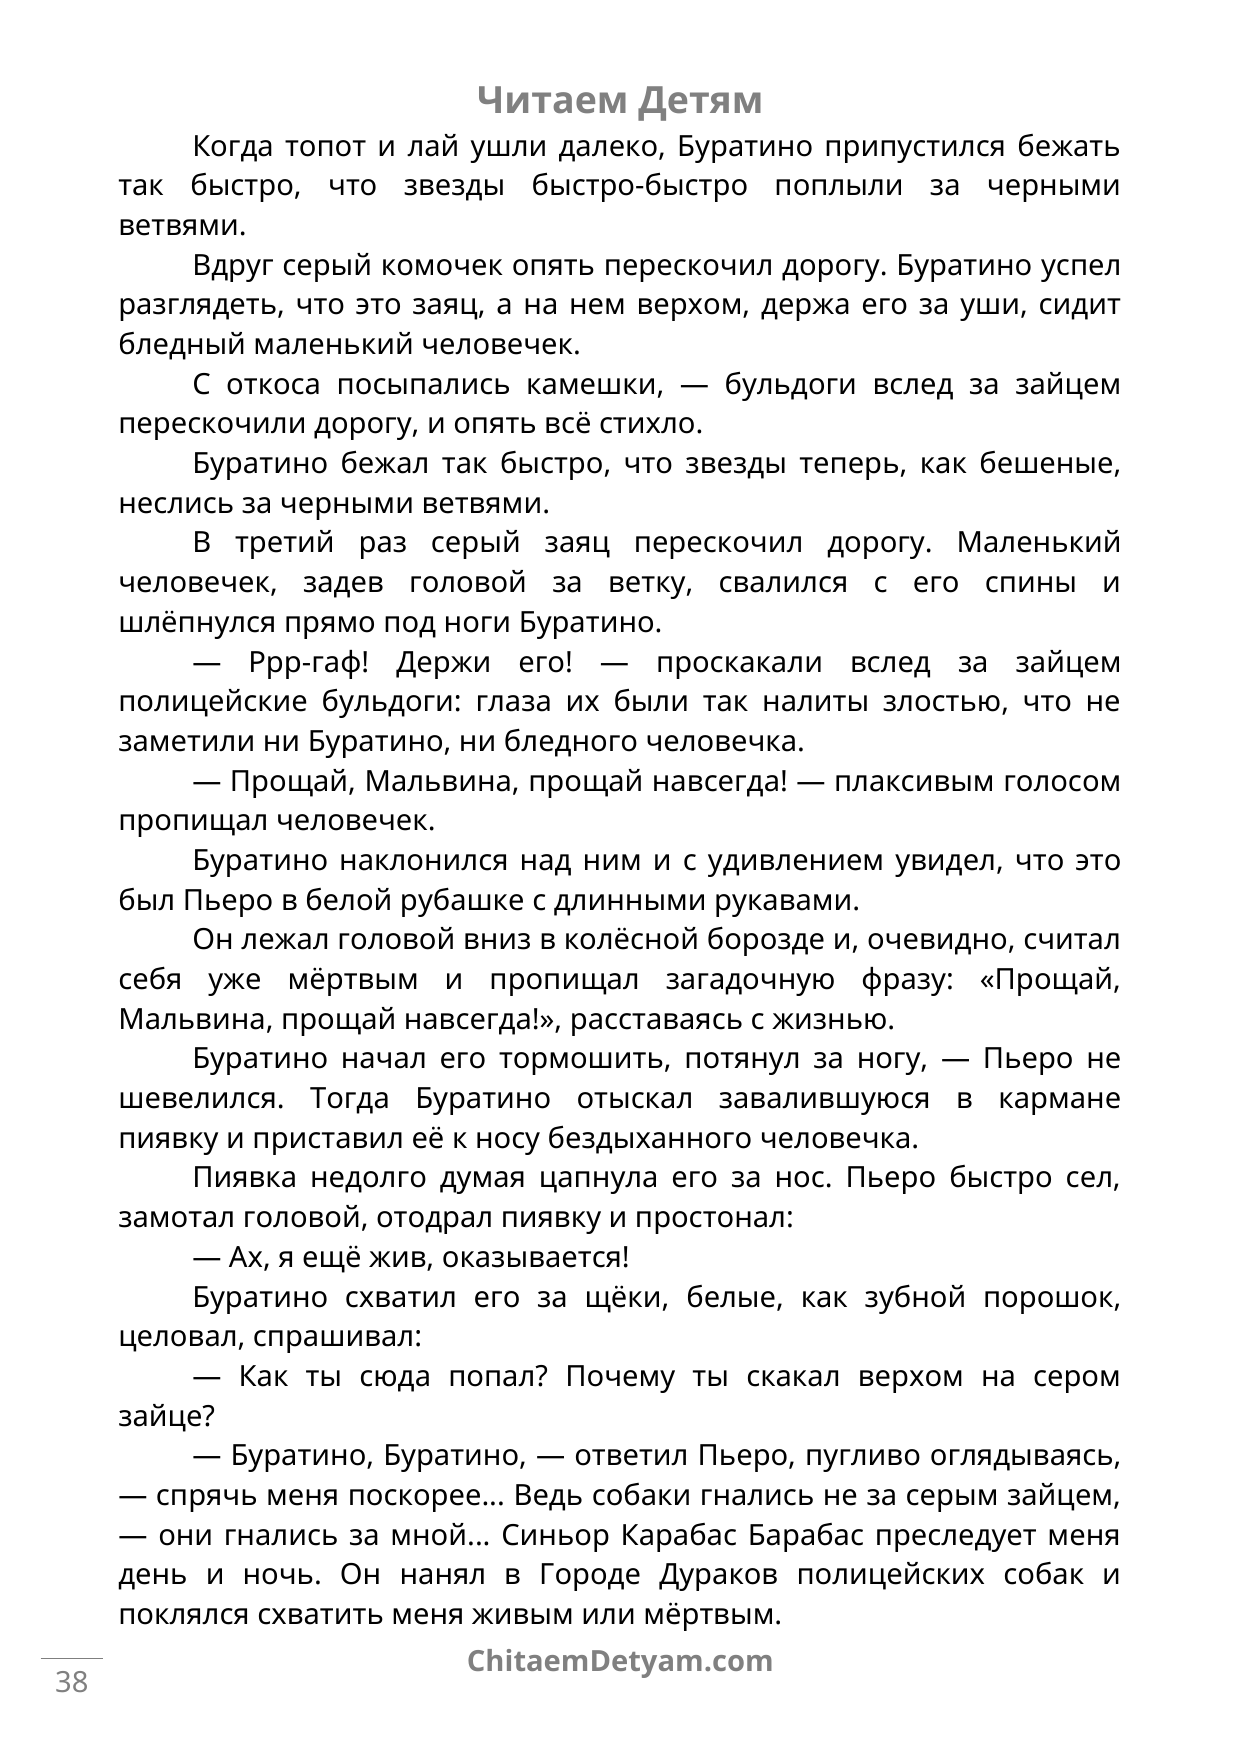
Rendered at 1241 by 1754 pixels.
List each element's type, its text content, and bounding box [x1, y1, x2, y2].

text Буратино начал его тормошить, потянул за ногу, — Пьеро не шевелился. Тогда Буратино отыскал завалившуюся в кармане пиявку и приставил её к носу бездыханного человечка. [118, 1038, 1122, 1157]
text В третий раз серый заяц перескочил дорогу. Маленький человечек, задев головой за ветку, свалился с его спины и шлёпнулся прямо под ноги Буратино. [118, 522, 1122, 641]
text — Прощай, Мальвина, прощай навсегда! — плаксивым голосом пропищал человечек. [118, 760, 1122, 839]
text Буратино схватил его за щёки, белые, как зубной порошок, целовал, спрашивал: [118, 1276, 1122, 1355]
text — Как ты сюда попал? Почему ты скакал верхом на сером зайце? [118, 1355, 1122, 1434]
text Когда топот и лай ушли далеко, Буратино припустился бежать так быстро, что звезды быстро-быстро поплыли за черными ветвями. [118, 125, 1122, 244]
text Пиявка недолго думая цапнула его за нос. Пьеро быстро сел, замотал головой, отодрал пиявку и простонал: [118, 1157, 1122, 1236]
text Вдруг серый комочек опять перескочил дорогу. Буратино успел разглядеть, что это заяц, а на нем верхом, держа его за уши, сидит бледный маленький человечек. [118, 244, 1122, 363]
text — Буратино, Буратино, — ответил Пьеро, пугливо оглядываясь, — спрячь меня поскорее... Ведь собаки гнались не за серым зайцем, — они гнались за мной... Синьор Карабас Барабас преследует меня день и ночь. Он нанял в Городе Дураков полицейских собак и поклялся схватить меня живым или мёртвым. [118, 1434, 1122, 1633]
text Буратино наклонился над ним и с удивлением увидел, что это был Пьеро в белой рубашке с длинными рукавами. [118, 839, 1122, 919]
text — Ах, я ещё жив, оказывается! [118, 1236, 1122, 1276]
text — Ррр-гаф! Держи его! — проскакали вслед за зайцем полицейские бульдоги: глаза их были так налиты злостью, что не заметили ни Буратино, ни бледного человечка. [118, 641, 1122, 760]
text Буратино бежал так быстро, что звезды теперь, как бешеные, неслись за черными ветвями. [118, 442, 1122, 522]
text С откоса посыпались камешки, — бульдоги вслед за зайцем перескочили дорогу, и опять всё стихло. [118, 363, 1122, 442]
text Он лежал головой вниз в колёсной борозде и, очевидно, считал себя уже мёртвым и пропищал загадочную фразу: «Прощай, Мальвина, прощай навсегда!», расставаясь с жизнью. [118, 919, 1122, 1038]
